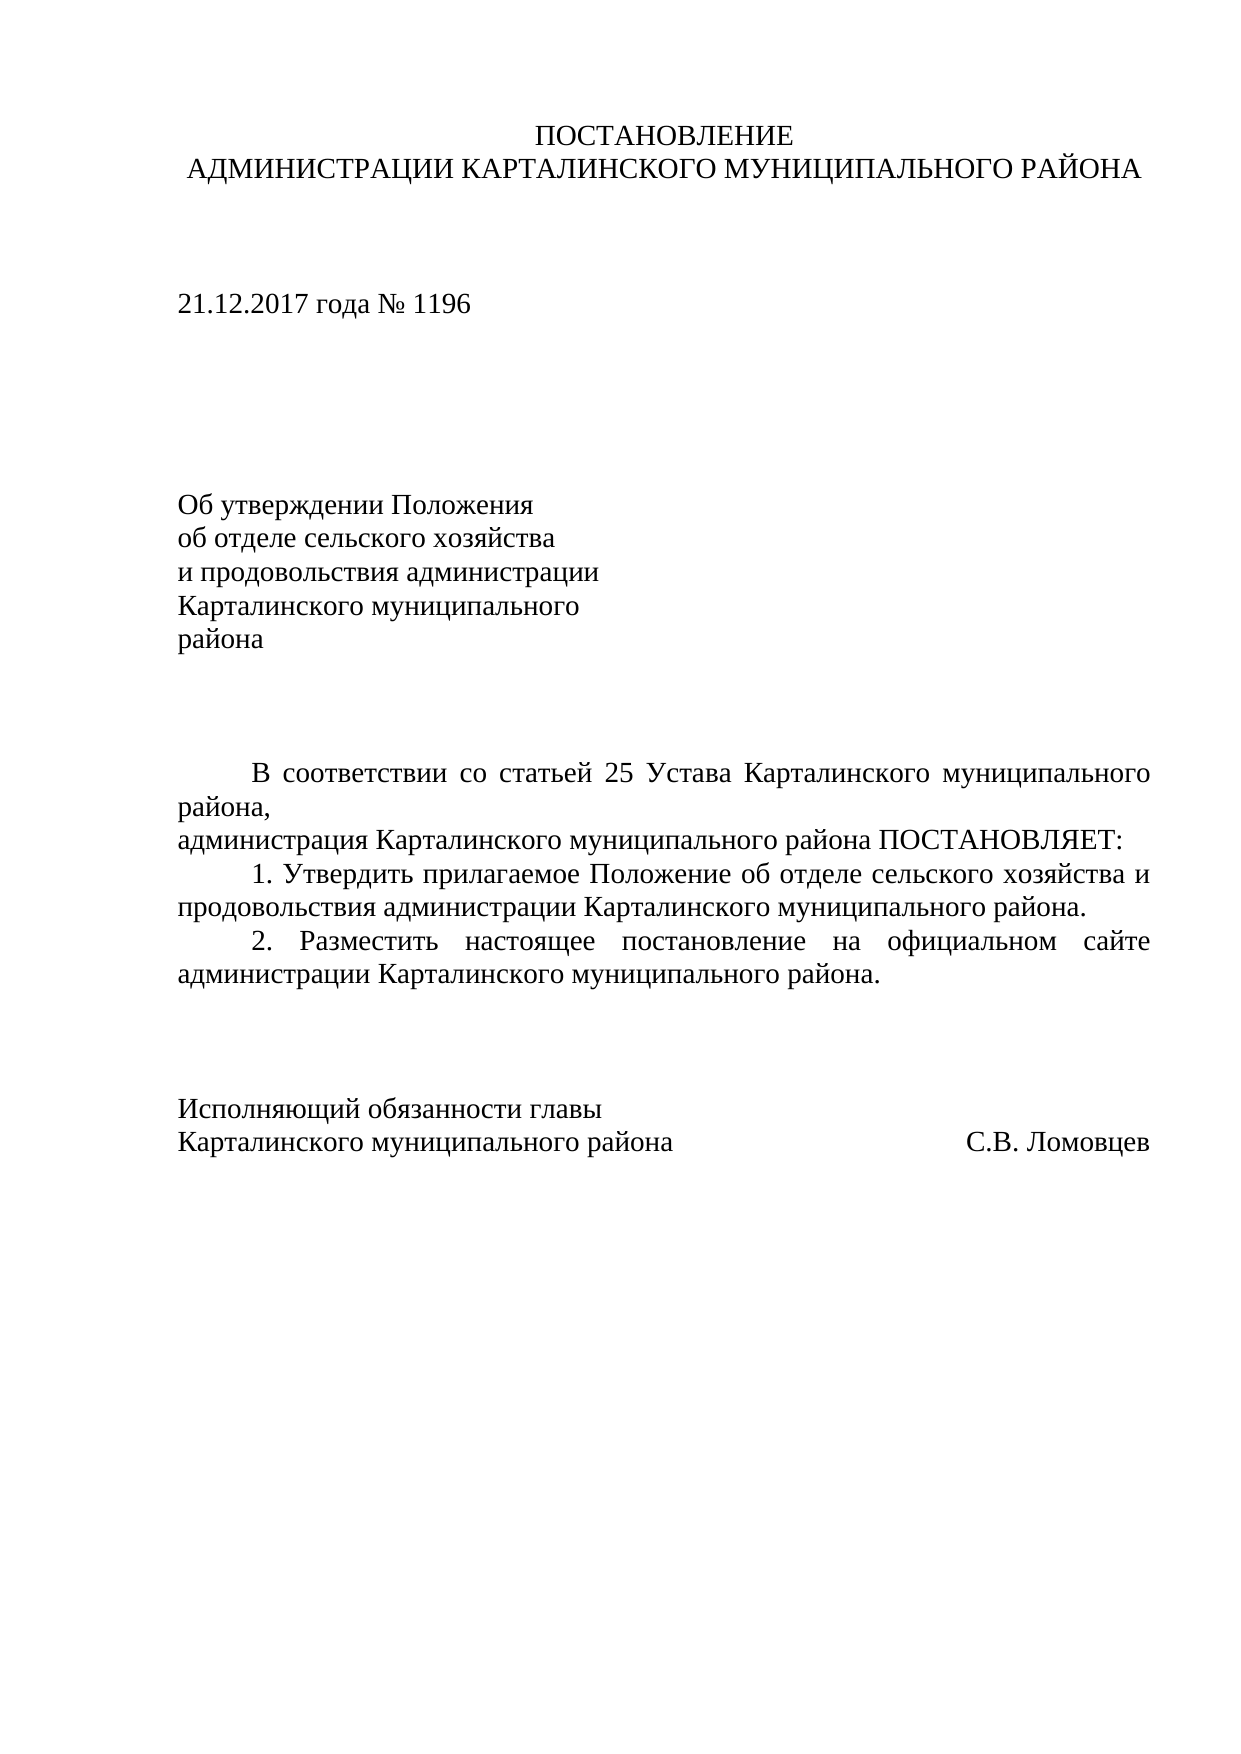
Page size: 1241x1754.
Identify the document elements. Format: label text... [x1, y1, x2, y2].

text 21.12.2017 года № 1196 [177, 286, 1152, 319]
text 2. Разместить настоящее постановление на официальном сайте администрации Карталинского муниципального района. [177, 923, 1152, 990]
text администрация Карталинского муниципального района ПОСТАНОВЛЯЕТ: [177, 822, 1152, 856]
text об отделе сельского хозяйства [177, 521, 1152, 554]
text В соответствии со статьей 25 Устава Карталинского муниципального района, [177, 755, 1152, 822]
text района [177, 621, 1152, 655]
text Исполняющий обязанности главы [177, 1091, 1152, 1124]
text АДМИНИСТРАЦИИ КАРТАЛИНСКОГО МУНИЦИПАЛЬНОГО РАЙОНА [177, 152, 1152, 185]
text и продовольствия администрации [177, 554, 1152, 588]
text Карталинского муниципального района С.В. Ломовцев [177, 1124, 1152, 1158]
text Об утверждении Положения [177, 487, 1152, 521]
text ПОСТАНОВЛЕНИЕ [177, 118, 1152, 152]
text Карталинского муниципального [177, 588, 1152, 621]
text 1. Утвердить прилагаемое Положение об отделе сельского хозяйства и продовольствия администрации Карталинского муниципального района. [177, 856, 1152, 923]
